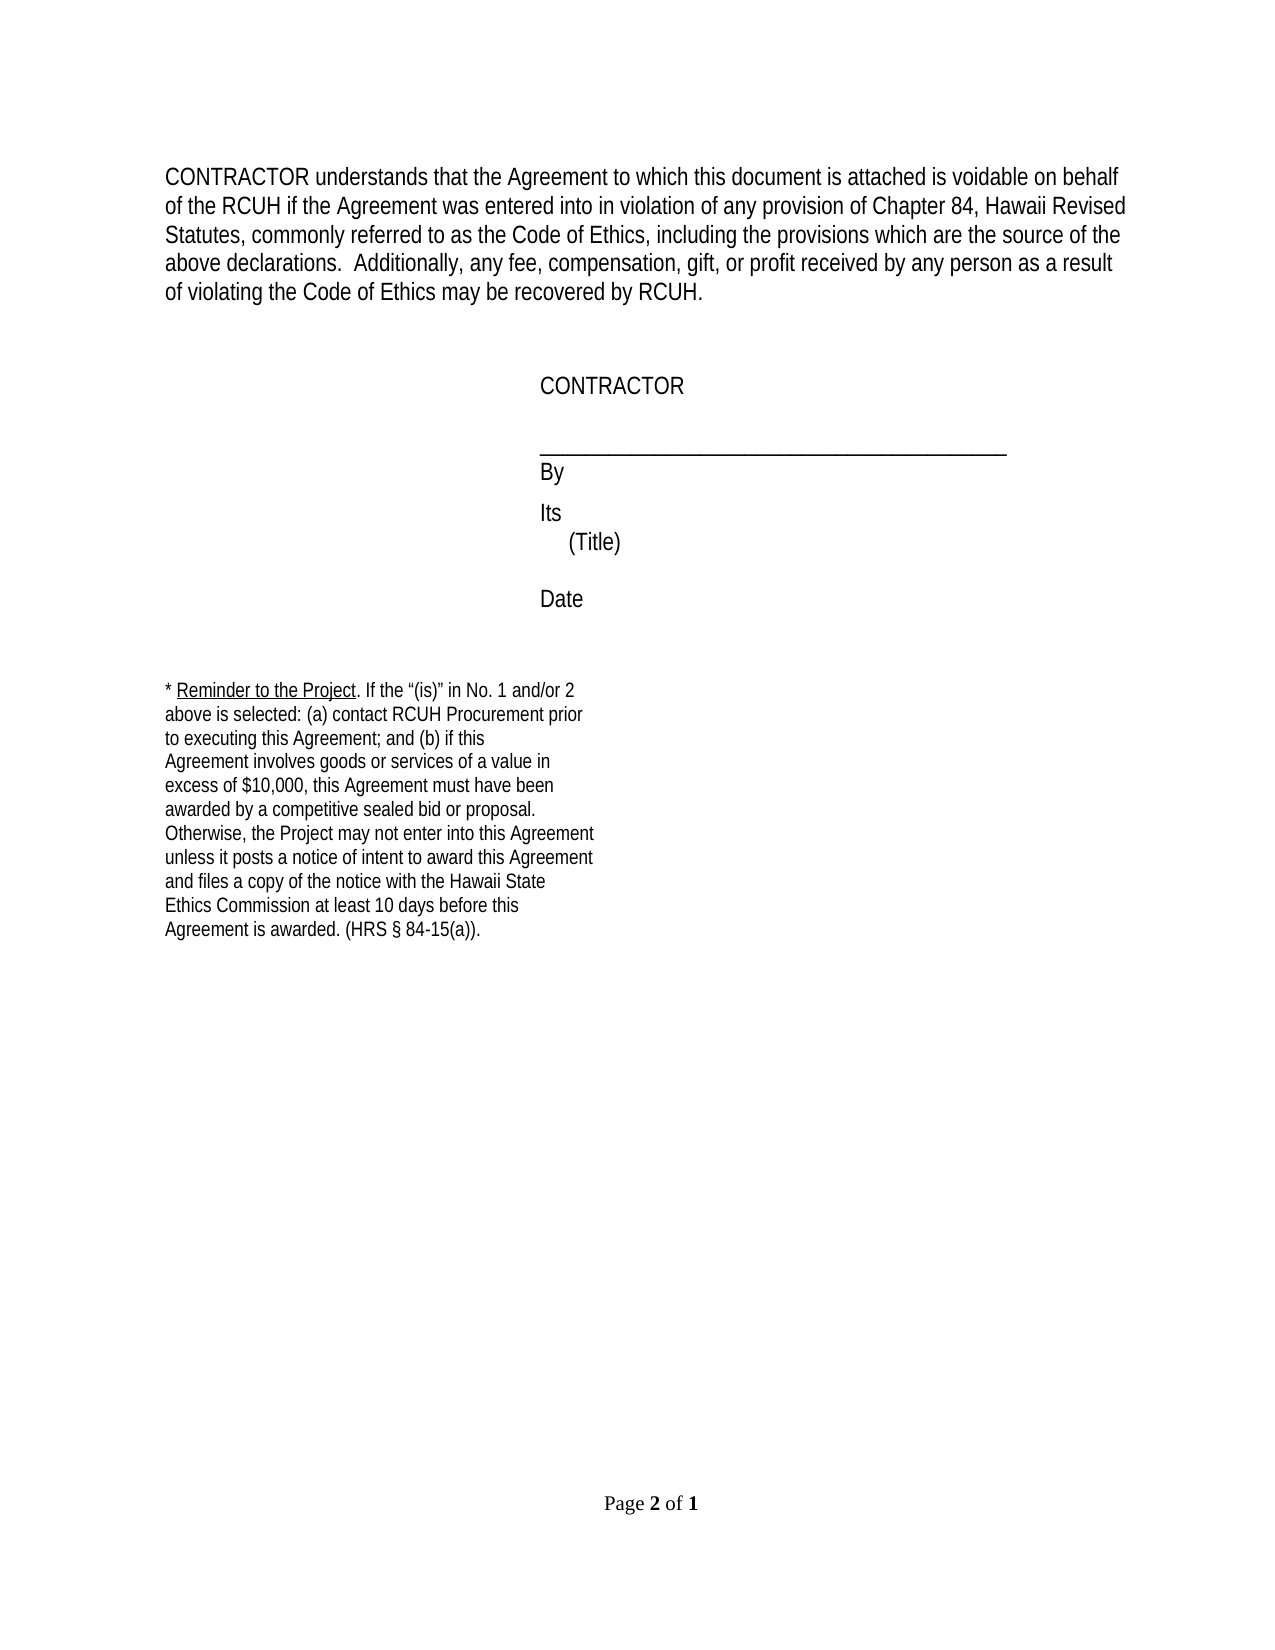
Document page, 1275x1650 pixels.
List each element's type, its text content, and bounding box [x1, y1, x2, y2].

text Agreement is awarded. (HRS § 84-15(a)). [165, 917, 1137, 941]
text excess of $10,000, this Agreement must have been [165, 773, 1137, 797]
text Ethics Commission at least 10 days before this [165, 893, 1137, 917]
text Otherwise, the Project may not enter into this Agreement [165, 821, 1137, 845]
text * Reminder to the Project. If the “(is)” in No. 1 and/or 2 [165, 678, 1137, 702]
text awarded by a competitive sealed bid or proposal. [165, 797, 1137, 821]
text CONTRACTOR [165, 371, 1137, 399]
text Its [165, 498, 1137, 526]
text and files a copy of the notice with the Hawaii State [165, 869, 1137, 893]
text Agreement involves goods or services of a value in [165, 749, 1137, 773]
text By [165, 457, 1137, 485]
text (Title) [165, 526, 1137, 555]
text to executing this Agreement; and (b) if this [165, 726, 1137, 749]
text _________________________________________ [165, 428, 1137, 457]
text CONTRACTOR understands that the Agreement to which this document is attached is voidable on behalf of the RCUH if the Agreement was entered into in violation of any provision of Chapter 84, Hawaii Revised Statutes, commonly referred to as the Code of Ethics, including the provisions which are the source of the above declarations. Additionally, any fee, compensation, gift, or profit received by any person as a result of violating the Code of Ethics may be recovered by RCUH. [165, 162, 1137, 306]
text unless it posts a notice of intent to award this Agreement [165, 845, 1137, 869]
text above is selected: (a) contact RCUH Procurement prior [165, 702, 1137, 726]
text Date [165, 584, 1137, 612]
